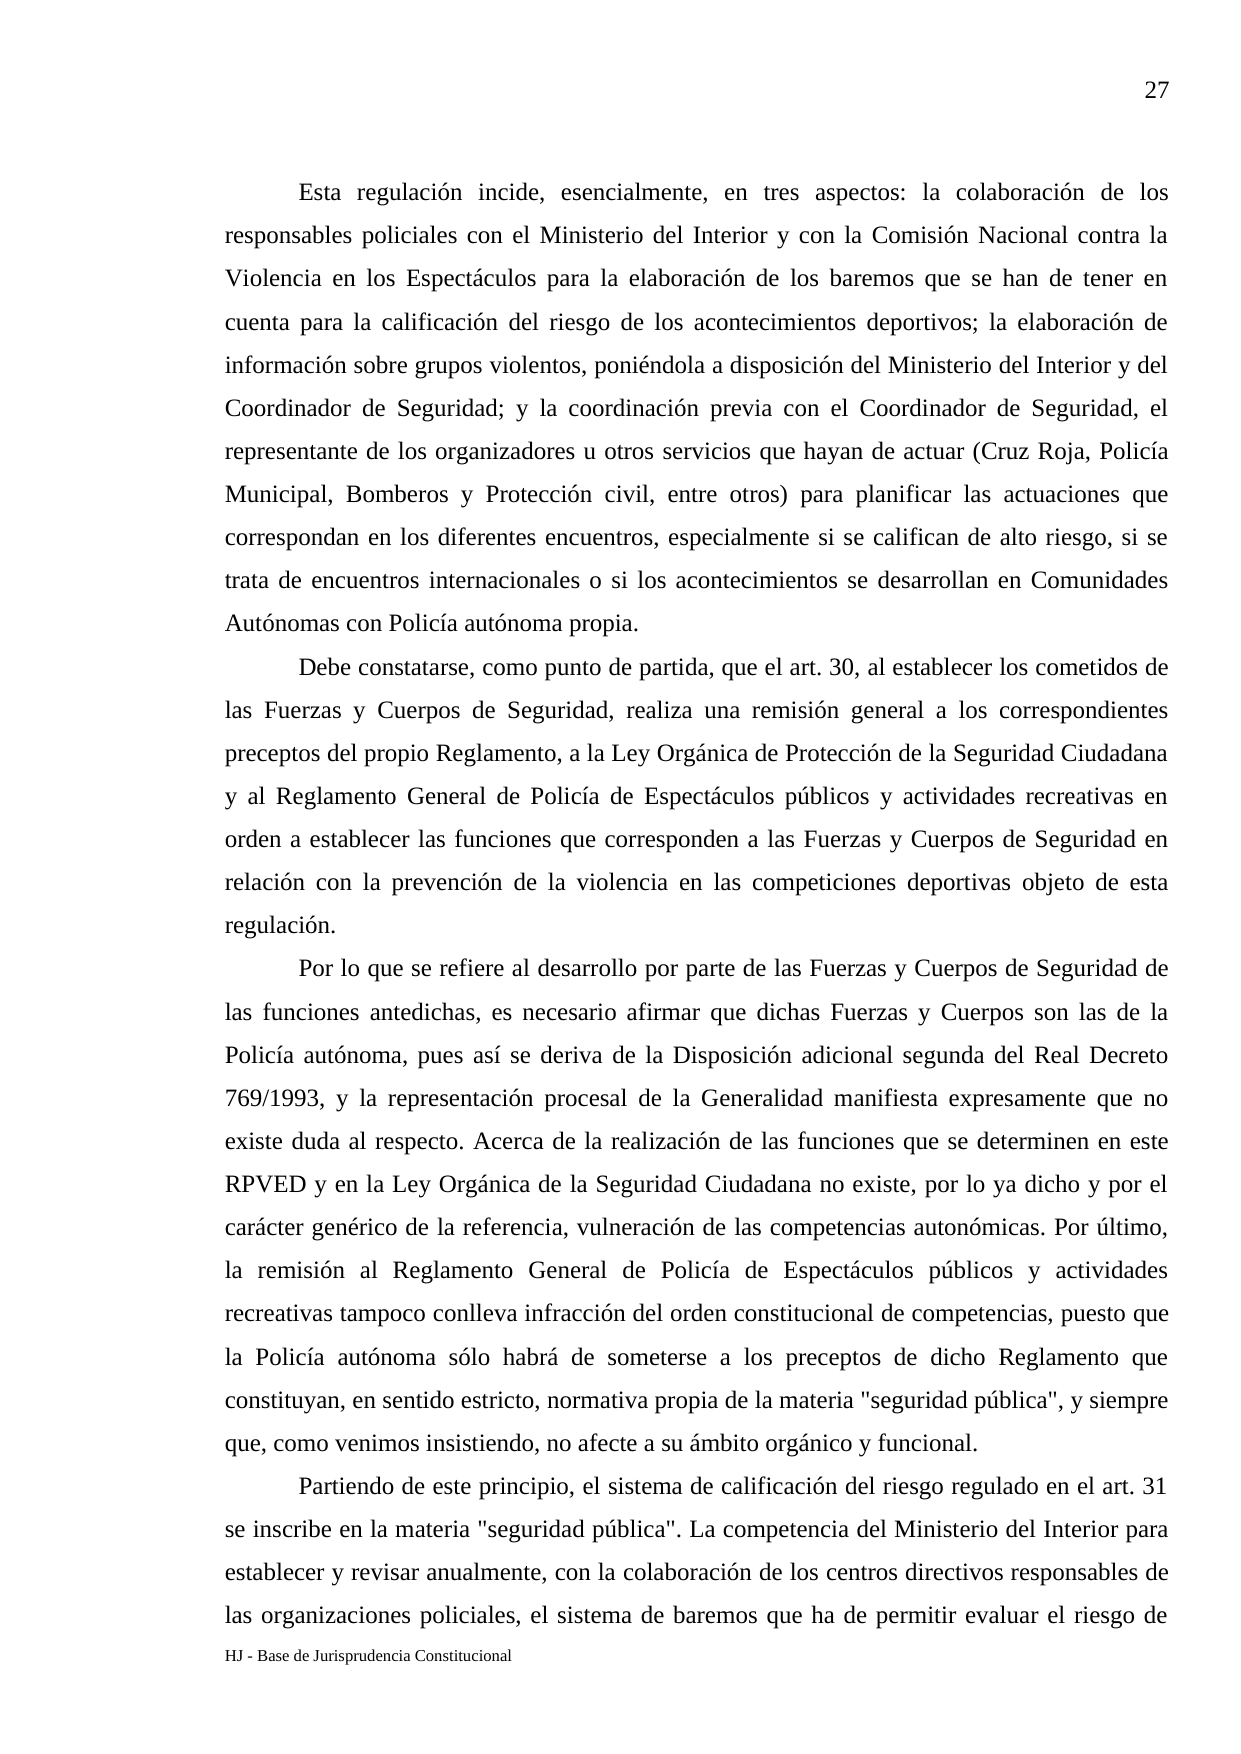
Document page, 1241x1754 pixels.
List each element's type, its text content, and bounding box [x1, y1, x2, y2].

text Por lo que se refiere al desarrollo por parte de las Fuerzas y Cuerpos de Seguridad de las funciones antedichas, es necesario afirmar que dichas Fuerzas y Cuerpos son las de la Policía autónoma, pues así se deriva de la Disposición adicional segunda del Real Decreto 769/1993, y la representación procesal de la Generalidad manifiesta expresamente que no existe duda al respecto. Acerca de la realización de las funciones que se determinen en este RPVED y en la Ley Orgánica de la Seguridad Ciudadana no existe, por lo ya dicho y por el carácter genérico de la referencia, vulneración de las competencias autonómicas. Por último, la remisión al Reglamento General de Policía de Espectáculos públicos y actividades recreativas tampoco conlleva infracción del orden constitucional de competencias, puesto que la Policía autónoma sólo habrá de someterse a los preceptos de dicho Reglamento que constituyan, en sentido estricto, normativa propia de la materia "seguridad pública", y siempre que, como venimos insistiendo, no afecte a su ámbito orgánico y funcional. [224, 953, 1169, 1457]
text Esta regulación incide, esencialmente, en tres aspectos: la colaboración de los responsables policiales con el Ministerio del Interior y con la Comisión Nacional contra la Violencia en los Espectáculos para la elaboración de los baremos que se han de tener en cuenta para la calificación del riesgo de los acontecimientos deportivos; la elaboración de información sobre grupos violentos, poniéndola a disposición del Ministerio del Interior y del Coordinador de Seguridad; y la coordinación previa con el Coordinador de Seguridad, el representante de los organizadores u otros servicios que hayan de actuar (Cruz Roja, Policía Municipal, Bomberos y Protección civil, entre otros) para planificar las actuaciones que correspondan en los diferentes encuentros, especialmente si se califican de alto riesgo, si se trata de encuentros internacionales o si los acontecimientos se desarrollan en Comunidades Autónomas con Policía autónoma propia. [224, 177, 1169, 637]
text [224, 1471, 1169, 1629]
text Debe constatarse, como punto de partida, que el art. 30, al establecer los cometidos de las Fuerzas y Cuerpos de Seguridad, realiza una remisión general a los correspondientes preceptos del propio Reglamento, a la Ley Orgánica de Protección de la Seguridad Ciudadana y al Reglamento General de Policía de Espectáculos públicos y actividades recreativas en orden a establecer las funciones que corresponden a las Fuerzas y Cuerpos de Seguridad en relación con la prevención de la violencia en las competiciones deportivas objeto de esta regulación. [224, 652, 1169, 939]
